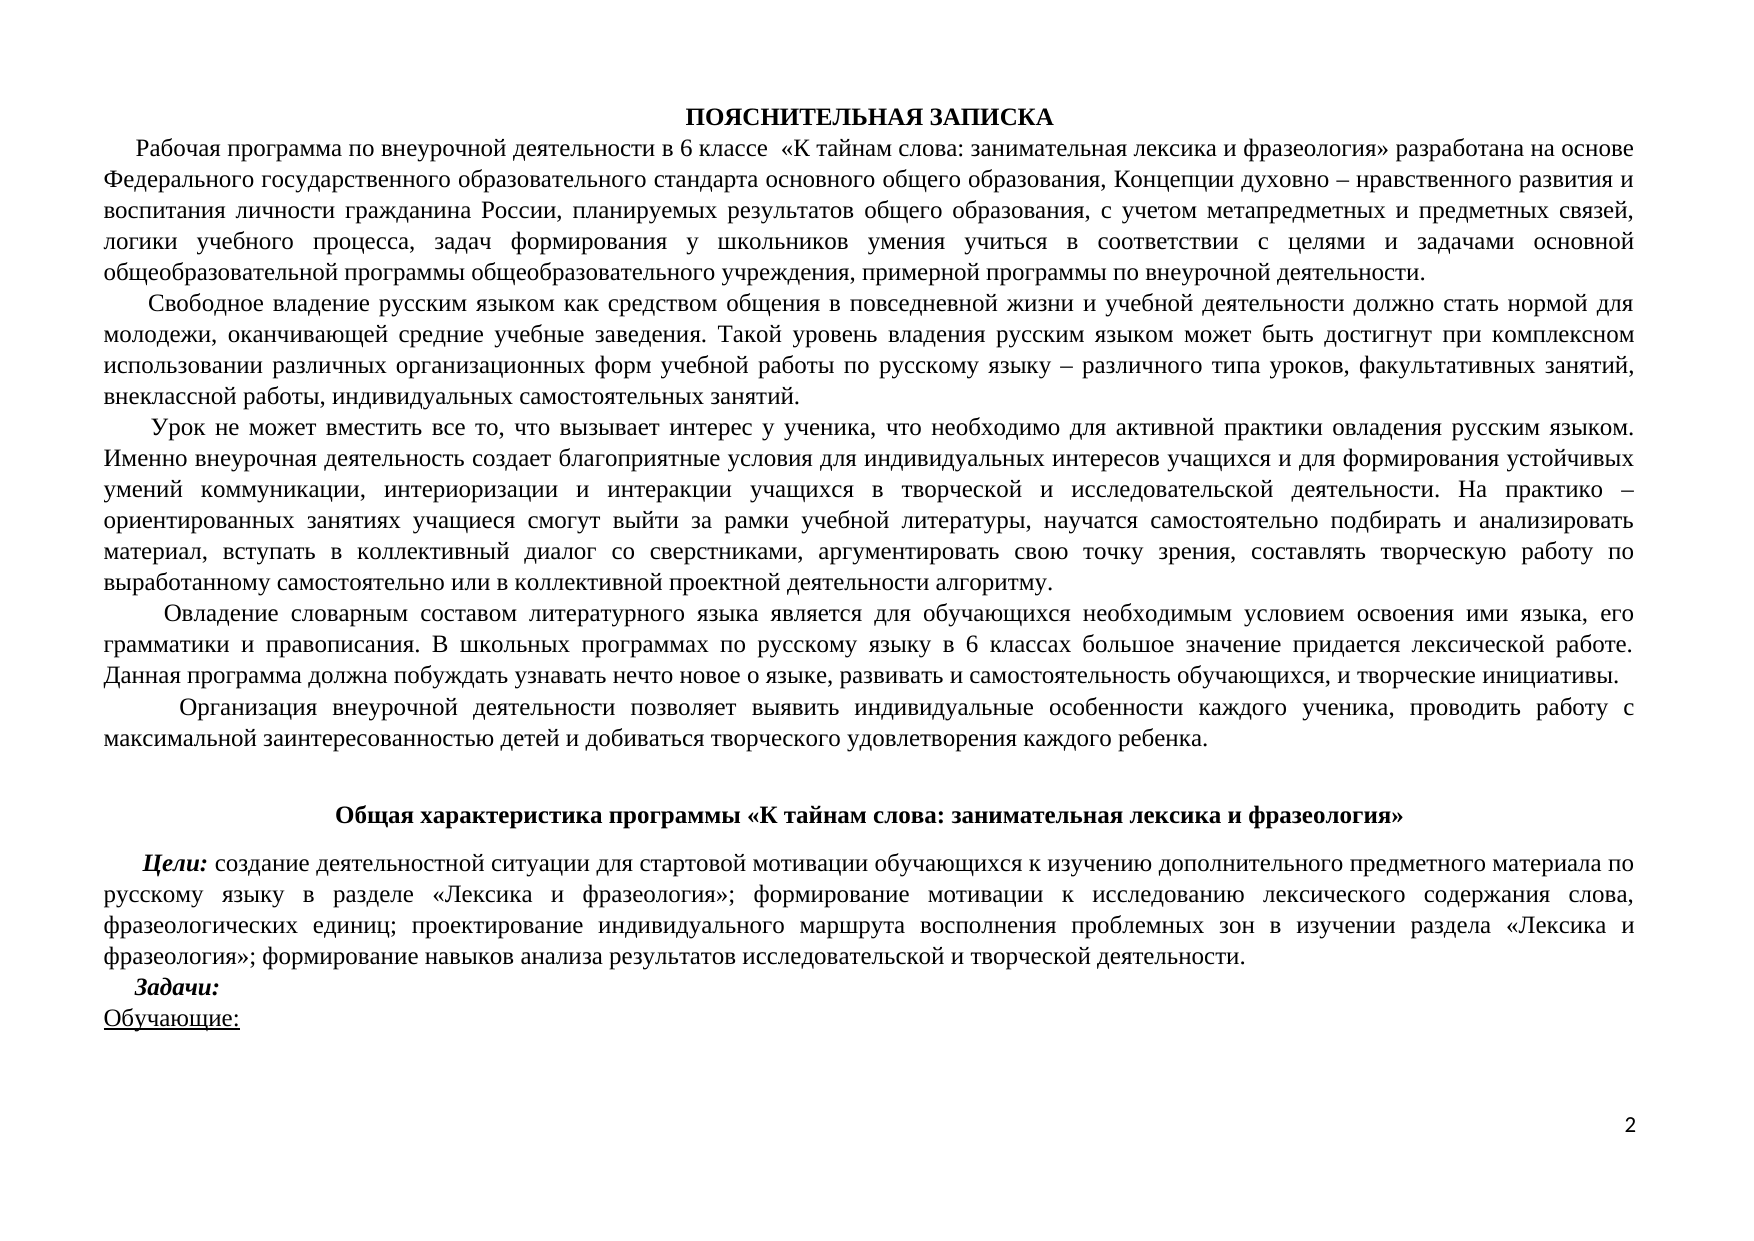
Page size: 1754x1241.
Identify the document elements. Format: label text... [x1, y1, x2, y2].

text Свободное владение русским языком как средством общения в повседневной жизни и учебной деятельности должно стать нормой для молодежи, оканчивающей средние учебные заведения. Такой уровень владения русским языком может быть достигнут при комплексном использовании различных организационных форм учебной работы по русскому языку – различного типа уроков, факультативных занятий, внеклассной работы, индивидуальных самостоятельных занятий. [103, 288, 1636, 410]
text Цели: создание деятельностной ситуации для стартовой мотивации обучающихся к изучению дополнительного предметного материала по русскому языку в разделе «Лексика и фразеология»; формирование мотивации к исследованию лексического содержания слова, фразеологических единиц; проектирование индивидуального маршрута восполнения проблемных зон в изучении раздела «Лексика и фразеология»; формирование навыков анализа результатов исследовательской и творческой деятельности. [103, 848, 1636, 970]
text Организация внеурочной деятельности позволяет выявить индивидуальные особенности каждого ученика, проводить работу с максимальной заинтересованностью детей и добиваться творческого удовлетворения каждого ребенка. [103, 692, 1636, 751]
text Задачи: [103, 972, 1636, 1001]
text Урок не может вместить все то, что вызывает интерес у ученика, что необходимо для активной практики овладения русским языком. Именно внеурочная деятельность создает благоприятные условия для индивидуальных интересов учащихся и для формирования устойчивых умений коммуникации, интериоризации и интеракции учащихся в творческой и исследовательской деятельности. На практико – ориентированных занятиях учащиеся смогут выйти за рамки учебной литературы, научатся самостоятельно подбирать и анализировать материал, вступать в коллективный диалог со сверстниками, аргументировать свою точку зрения, составлять творческую работу по выработанному самостоятельно или в коллективной проектной деятельности алгоритму. [103, 412, 1636, 596]
text Рабочая программа по внеурочной деятельности в 6 классе «К тайнам слова: занимательная лексика и фразеология» разработана на основе Федерального государственного образовательного стандарта основного общего образования, Концепции духовно – нравственного развития и воспитания личности гражданина России, планируемых результатов общего образования, с учетом метапредметных и предметных связей, логики учебного процесса, задач формирования у школьников умения учиться в соответствии с целями и задачами основной общеобразовательной программы общеобразовательного учреждения, примерной программы по внеурочной деятельности. [103, 133, 1636, 286]
text Общая характеристика программы «К тайнам слова: занимательная лексика и фразеология» [103, 801, 1636, 829]
text ПОЯСНИТЕЛЬНАЯ ЗАПИСКА [103, 102, 1636, 131]
text Овладение словарным составом литературного языка является для обучающихся необходимым условием освоения ими языка, его грамматики и правописания. В школьных программах по русскому языку в 6 классах большое значение придается лексической работе. Данная программа должна побуждать узнавать нечто новое о языке, развивать и самостоятельность обучающихся, и творческие инициативы. [103, 598, 1636, 689]
text Обучающие: [103, 1003, 1636, 1032]
